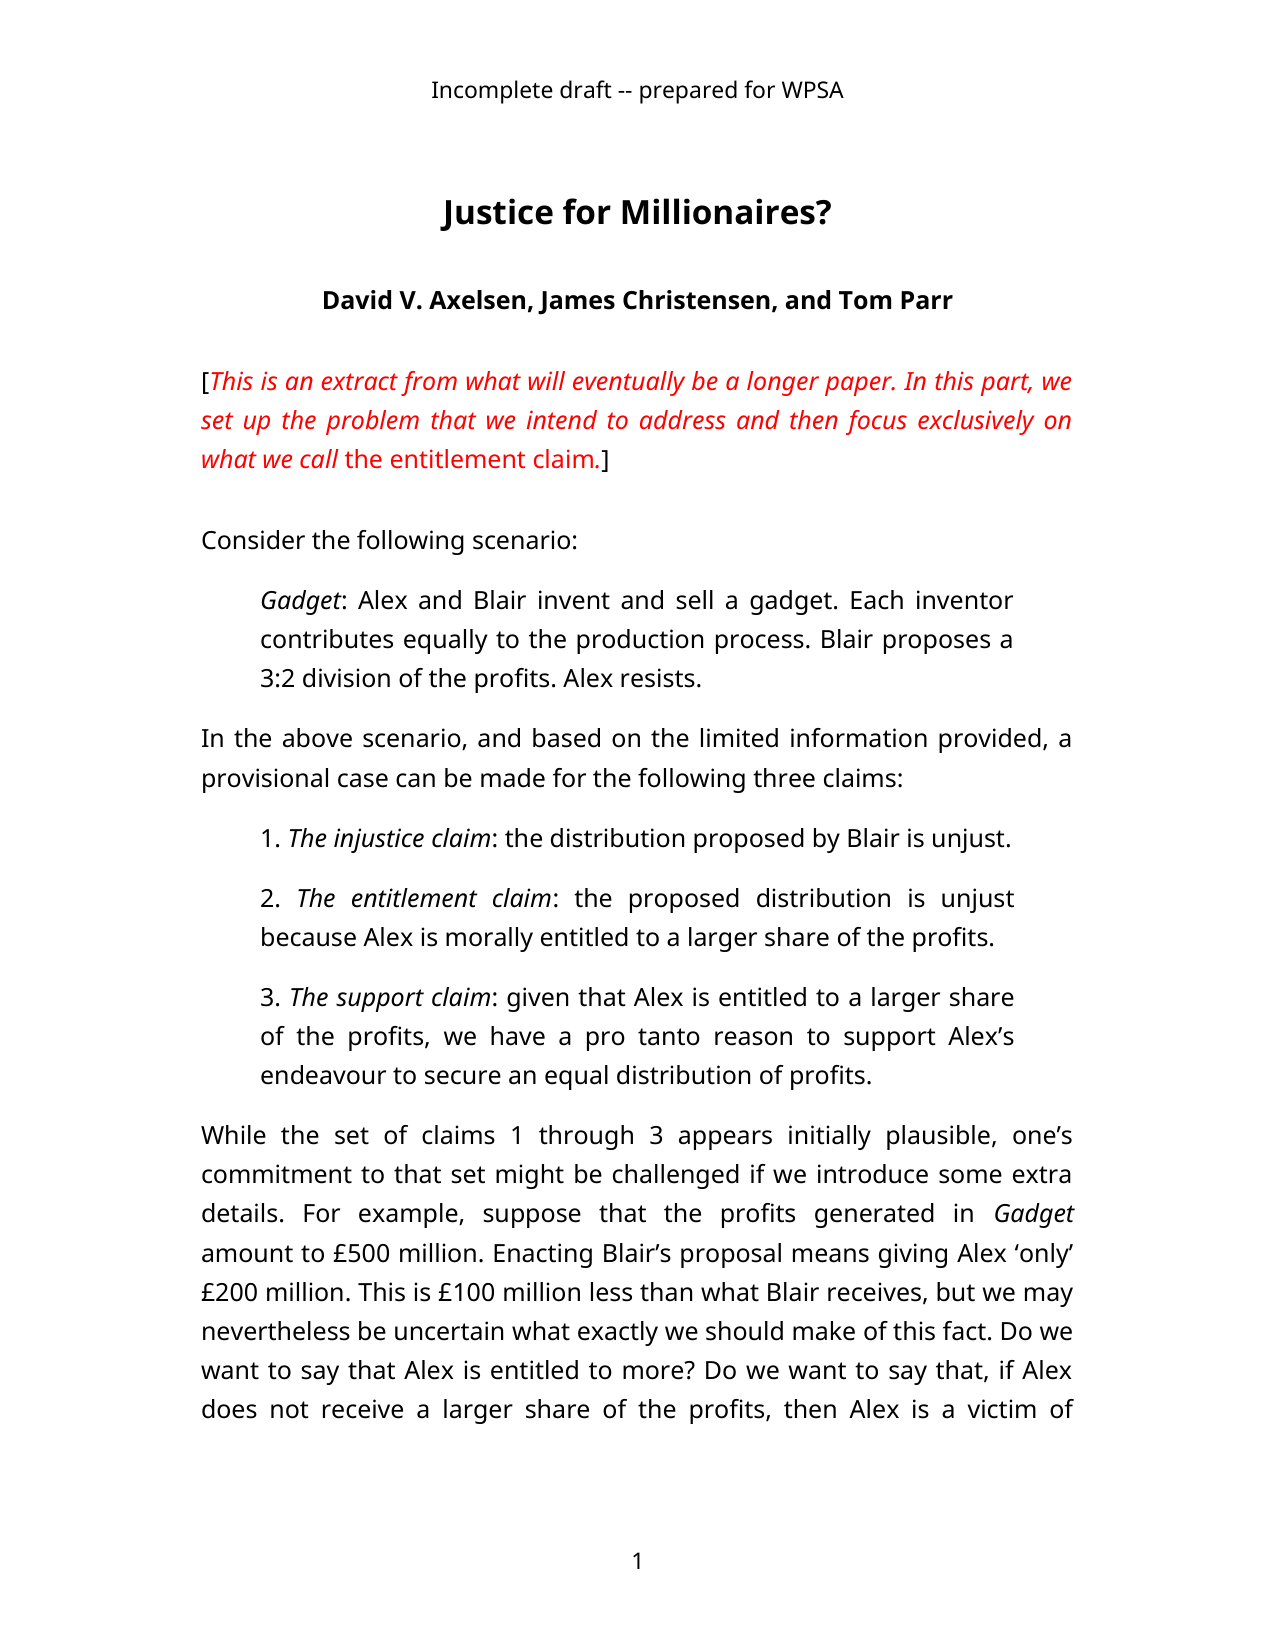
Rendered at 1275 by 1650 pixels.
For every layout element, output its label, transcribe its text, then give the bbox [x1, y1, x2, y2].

text David V. Axelsen, James Christensen, and Tom Parr [201, 283, 1074, 317]
text 2. The entitlement claim: the proposed distribution is unjust because Alex is morally entitled to a larger share of the profits. [260, 880, 1015, 953]
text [201, 1118, 1074, 1426]
text Gadget: Alex and Blair invent and sell a gadget. Each inventor contributes equally to the production process. Blair proposes a 3:2 division of the profits. Alex resists. [260, 583, 1015, 695]
text 1. The injustice claim: the distribution proposed by Blair is unjust. [260, 820, 1015, 854]
text Consider the following scenario: [201, 523, 1074, 557]
text [This is an extract from what will eventually be a longer paper. In this part, we set up the problem that we intend to address and then focus exclusively on what we call the entitlement claim.] [201, 364, 1074, 476]
text In the above scenario, and based on the limited information provided, a provisional case can be made for the following three claims: [201, 721, 1074, 794]
text 3. The support claim: given that Alex is entitled to a larger share of the profits, we have a pro tanto reason to support Alex’s endeavour to secure an equal distribution of profits. [260, 979, 1015, 1092]
text Justice for Millionaires? [201, 189, 1074, 234]
